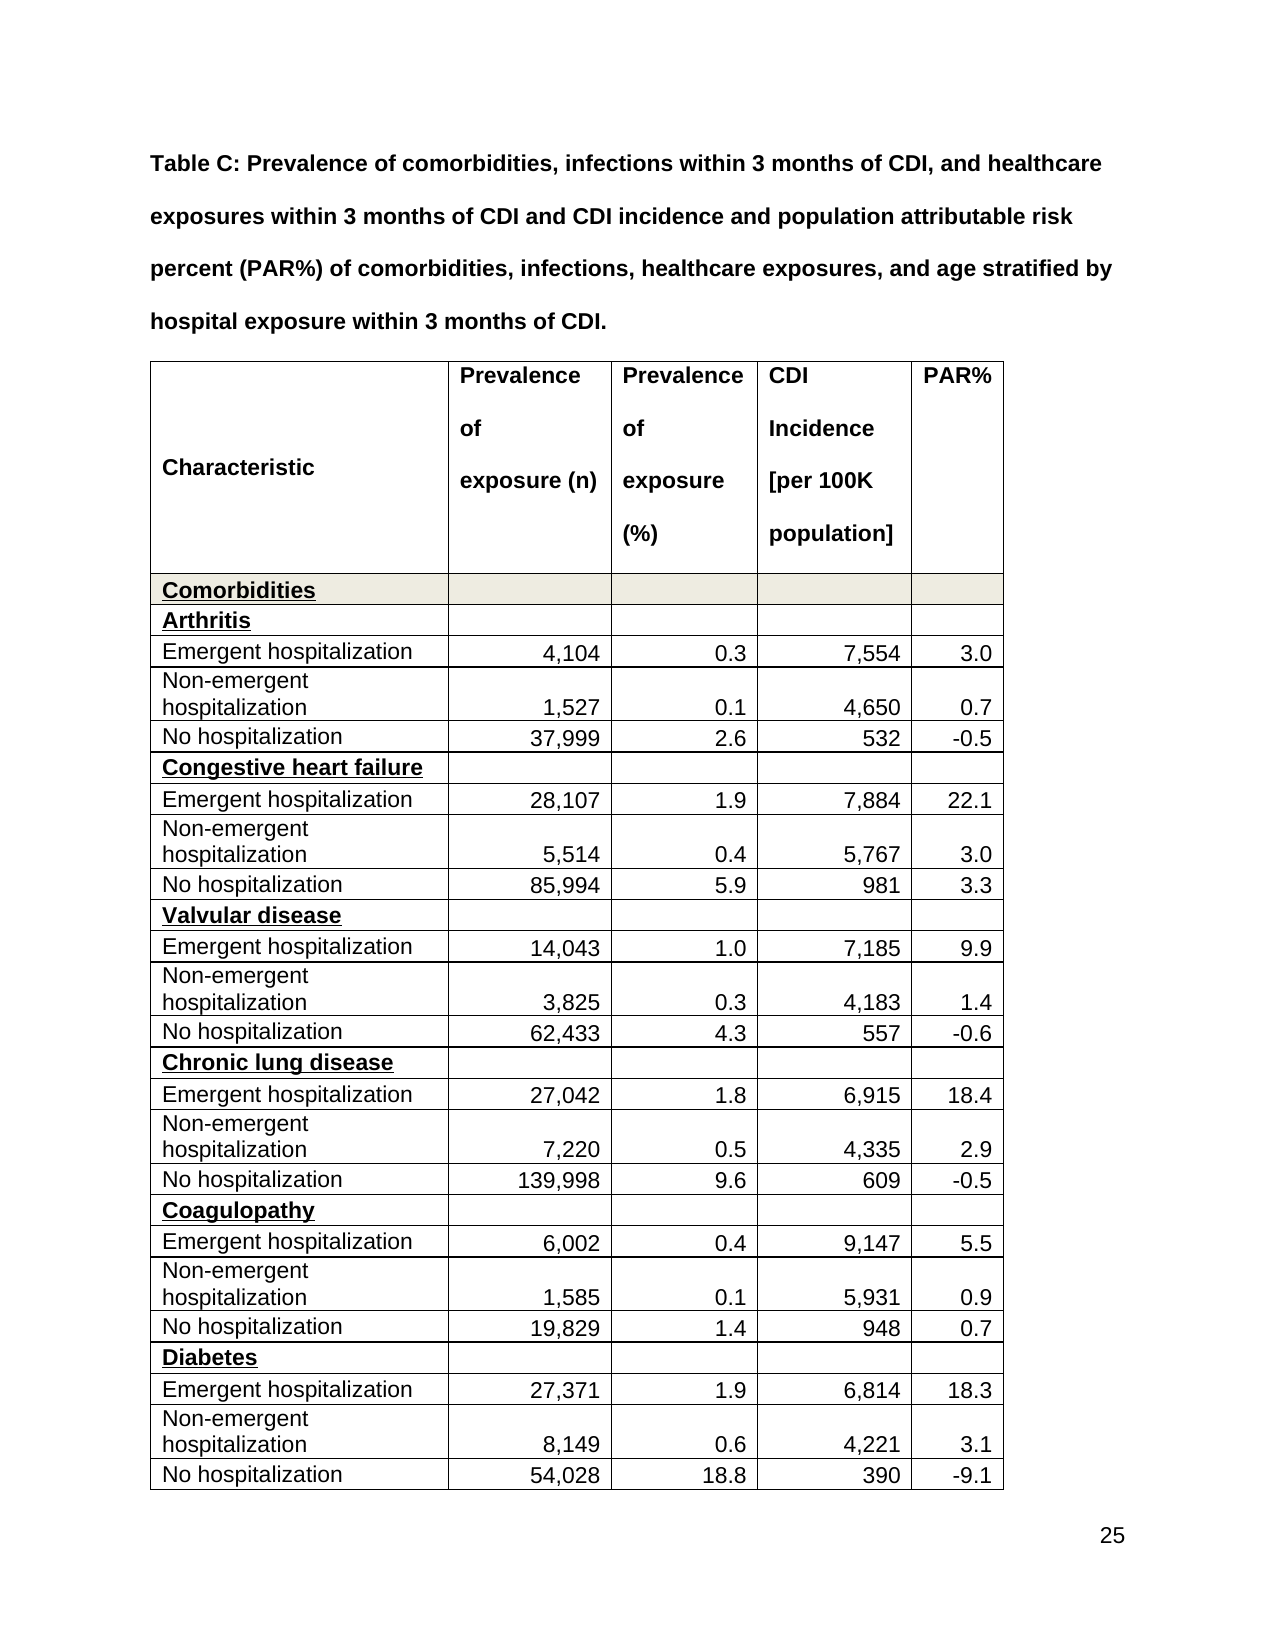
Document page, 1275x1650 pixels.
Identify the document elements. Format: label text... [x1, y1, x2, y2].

table_cell No hospitalization [151, 1164, 448, 1194]
table_cell [758, 574, 911, 604]
table_cell [612, 574, 757, 604]
table_cell [912, 1048, 1003, 1078]
table_cell 9.6 [612, 1164, 757, 1194]
table_cell [758, 1195, 911, 1225]
table_cell [612, 900, 757, 930]
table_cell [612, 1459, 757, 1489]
table_cell Congestive heart failure [151, 753, 448, 783]
table_cell 5,931 [758, 1258, 911, 1310]
table_cell No hospitalization [151, 869, 448, 899]
table_cell [912, 1343, 1003, 1373]
table_cell 1.4 [912, 963, 1003, 1015]
table_cell Diabetes [151, 1343, 448, 1373]
table_cell [449, 574, 611, 604]
table_cell [758, 1048, 911, 1078]
table_cell 0.4 [612, 1226, 757, 1256]
table_header Prevalence of exposure (%) [612, 362, 757, 573]
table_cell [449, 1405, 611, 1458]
table_cell Emergent hospitalization [151, 784, 448, 814]
table_cell 1.8 [612, 1079, 757, 1109]
table_cell 27,042 [449, 1079, 611, 1109]
table_cell 609 [758, 1164, 911, 1194]
table_cell 4,650 [758, 668, 911, 720]
table_cell 981 [758, 869, 911, 899]
table_cell Emergent hospitalization [151, 1374, 448, 1404]
table_cell 2.6 [612, 721, 757, 751]
table_cell 37,999 [449, 721, 611, 751]
table_header Characteristic [151, 362, 448, 573]
table_cell [758, 900, 911, 930]
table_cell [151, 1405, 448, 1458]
table_cell 139,998 [449, 1164, 611, 1194]
table_cell 4,104 [449, 636, 611, 666]
table_header PAR% [912, 362, 1003, 573]
table_cell 1.4 [612, 1311, 757, 1341]
table_cell [612, 1343, 757, 1373]
table_cell 62,433 [449, 1016, 611, 1046]
table_cell 0.7 [912, 1311, 1003, 1341]
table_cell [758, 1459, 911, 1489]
table_cell [612, 753, 757, 783]
table_cell Emergent hospitalization [151, 931, 448, 961]
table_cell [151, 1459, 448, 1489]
table_cell 6,915 [758, 1079, 911, 1109]
table_cell 532 [758, 721, 911, 751]
table_cell 5,514 [449, 815, 611, 868]
table_cell [612, 1048, 757, 1078]
table_cell [912, 1195, 1003, 1225]
table_cell [612, 1195, 757, 1225]
table_cell 7,884 [758, 784, 911, 814]
table_cell -0.5 [912, 1164, 1003, 1194]
table_cell 2.9 [912, 1110, 1003, 1163]
table_cell 7,554 [758, 636, 911, 666]
table_cell 3.3 [912, 869, 1003, 899]
table_cell 1.9 [612, 784, 757, 814]
table_cell 5,767 [758, 815, 911, 868]
table_cell [449, 1048, 611, 1078]
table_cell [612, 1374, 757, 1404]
table_cell Arthritis [151, 605, 448, 635]
table_cell [758, 1343, 911, 1373]
table_cell Chronic lung disease [151, 1048, 448, 1078]
table_cell Comorbidities [151, 574, 448, 604]
table_cell 9.9 [912, 931, 1003, 961]
table_cell 5.9 [612, 869, 757, 899]
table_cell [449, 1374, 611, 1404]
table_cell [912, 900, 1003, 930]
table_cell 0.3 [612, 636, 757, 666]
table_cell 0.1 [612, 668, 757, 720]
table_cell 3.0 [912, 636, 1003, 666]
table_cell Non-emergent hospitalization [151, 668, 448, 720]
table_cell No hospitalization [151, 721, 448, 751]
table_cell 0.4 [612, 815, 757, 868]
table_cell 3.0 [912, 815, 1003, 868]
table_cell [449, 605, 611, 635]
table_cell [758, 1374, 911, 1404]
table_cell 14,043 [449, 931, 611, 961]
table_cell 85,994 [449, 869, 611, 899]
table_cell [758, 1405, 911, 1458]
table_cell -0.6 [912, 1016, 1003, 1046]
table_cell 28,107 [449, 784, 611, 814]
table_cell Valvular disease [151, 900, 448, 930]
table_cell 557 [758, 1016, 911, 1046]
table_cell Non-emergent hospitalization [151, 815, 448, 868]
table_cell Coagulopathy [151, 1195, 448, 1225]
table_cell 1,527 [449, 668, 611, 720]
table_cell -0.5 [912, 721, 1003, 751]
table_cell 1,585 [449, 1258, 611, 1310]
table_cell [449, 900, 611, 930]
table_cell Emergent hospitalization [151, 1226, 448, 1256]
table_cell 0.7 [912, 668, 1003, 720]
table_cell 4,183 [758, 963, 911, 1015]
table_cell [912, 574, 1003, 604]
table_cell [449, 753, 611, 783]
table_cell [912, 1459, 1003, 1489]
table_cell 9,147 [758, 1226, 911, 1256]
table_cell 948 [758, 1311, 911, 1341]
table_cell Emergent hospitalization [151, 1079, 448, 1109]
table_cell Non-emergent hospitalization [151, 963, 448, 1015]
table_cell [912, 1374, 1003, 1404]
table_cell [912, 605, 1003, 635]
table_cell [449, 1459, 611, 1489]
table_cell Non-emergent hospitalization [151, 1110, 448, 1163]
table_header CDI Incidence [per 100K population] [758, 362, 911, 573]
table_cell Non-emergent hospitalization [151, 1258, 448, 1310]
table_header Prevalence of exposure (n) [449, 362, 611, 573]
table_cell No hospitalization [151, 1311, 448, 1341]
table_cell No hospitalization [151, 1016, 448, 1046]
table_cell 6,002 [449, 1226, 611, 1256]
text Table C: Prevalence of comorbidities, infections within 3 months of CDI, and healthcare exposures within 3 months of CDI and CDI incidence and population attributable risk percent (PAR%) of comorbidities, infections, healthcare exposures, and age stratified by hospital exposure within 3 months of CDI. [150, 150, 1125, 334]
table_cell 18.4 [912, 1079, 1003, 1109]
table_cell 4.3 [612, 1016, 757, 1046]
table_cell [758, 753, 911, 783]
table_cell 22.1 [912, 784, 1003, 814]
table_cell 19,829 [449, 1311, 611, 1341]
table_cell [612, 605, 757, 635]
table_cell [758, 605, 911, 635]
table_cell 0.3 [612, 963, 757, 1015]
table_cell 7,220 [449, 1110, 611, 1163]
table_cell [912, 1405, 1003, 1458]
table_cell 1.0 [612, 931, 757, 961]
table_cell [449, 1195, 611, 1225]
table_cell 0.5 [612, 1110, 757, 1163]
table_cell 4,335 [758, 1110, 911, 1163]
table_cell [449, 1343, 611, 1373]
table_cell Emergent hospitalization [151, 636, 448, 666]
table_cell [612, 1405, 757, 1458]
table_cell 3,825 [449, 963, 611, 1015]
table_cell 0.1 [612, 1258, 757, 1310]
table_cell [912, 753, 1003, 783]
table_cell 5.5 [912, 1226, 1003, 1256]
table_cell 0.9 [912, 1258, 1003, 1310]
table_cell 7,185 [758, 931, 911, 961]
